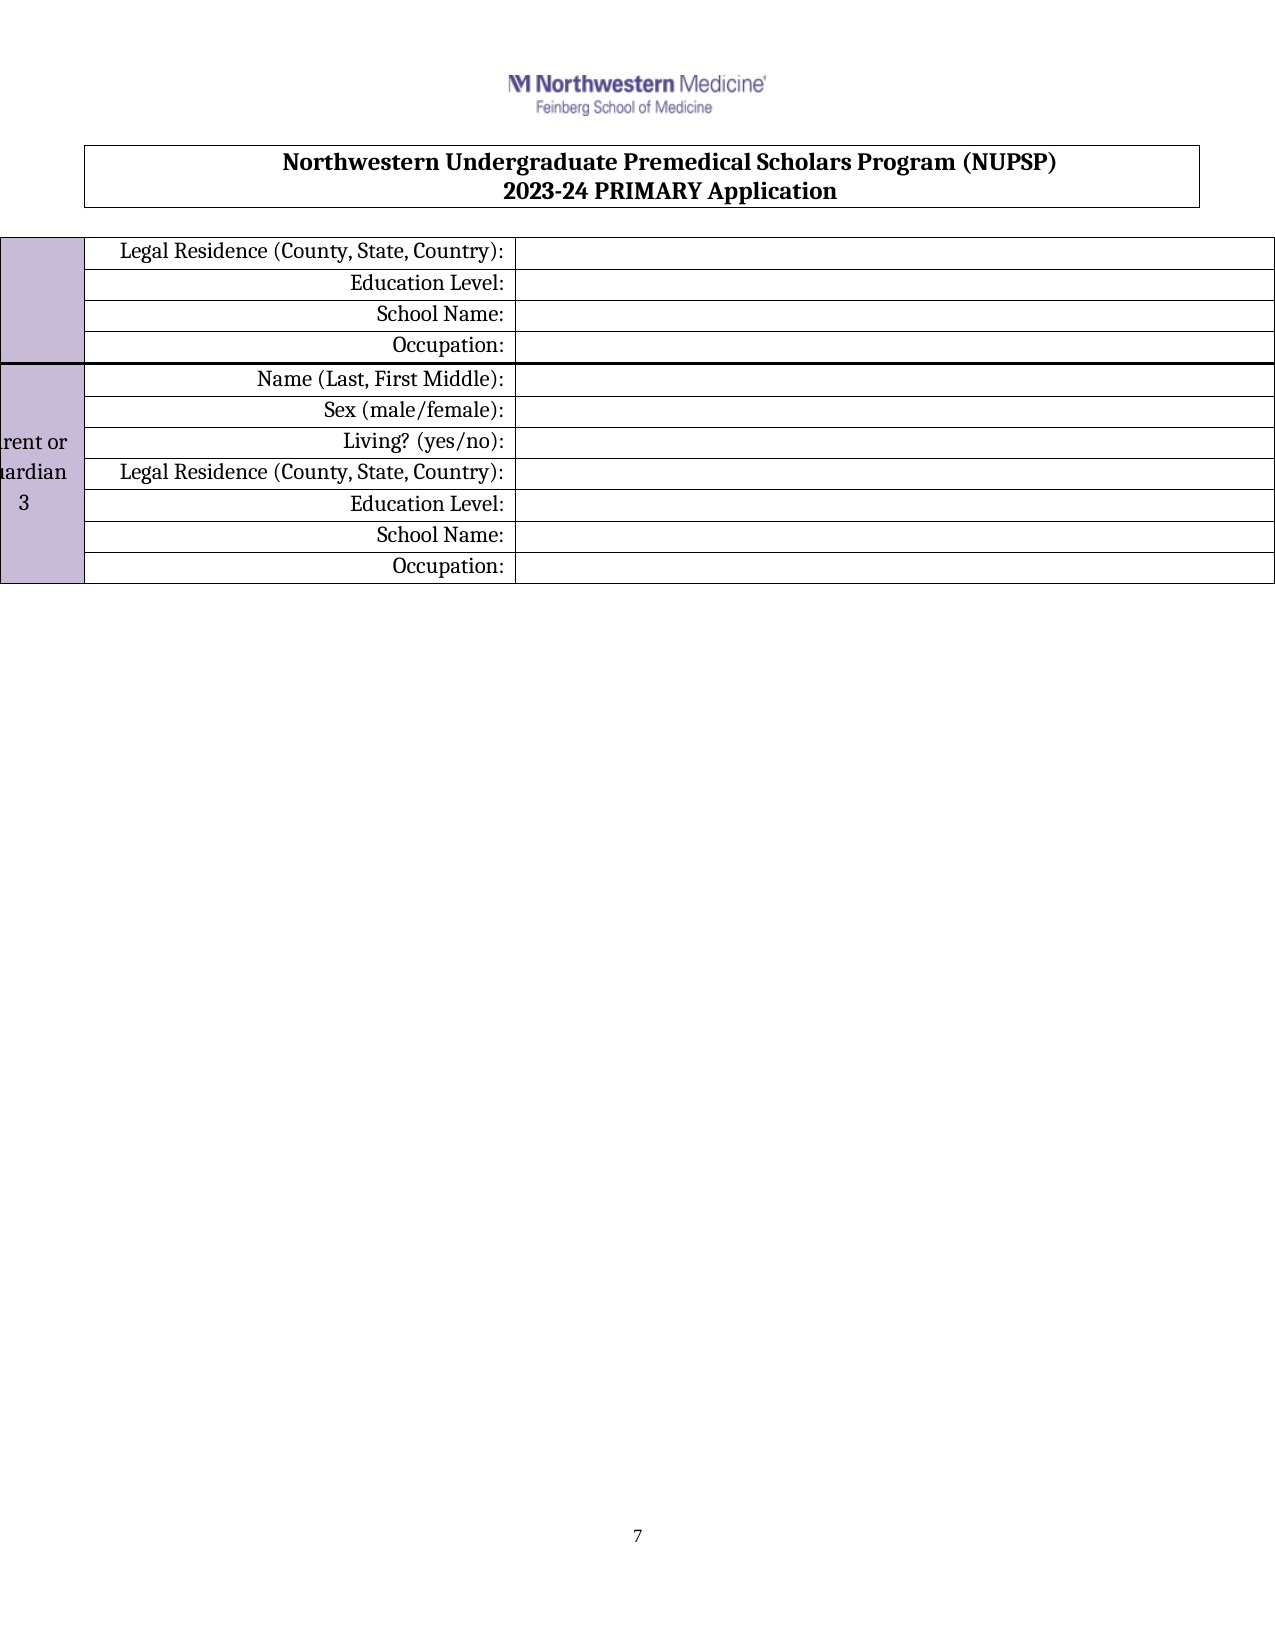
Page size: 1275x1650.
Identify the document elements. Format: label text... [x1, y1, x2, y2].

table_cell [516, 238, 1274, 268]
table_cell Education Level: [85, 270, 515, 300]
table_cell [85, 459, 515, 489]
table_cell [516, 301, 1274, 331]
table_cell Living? (yes/no): [85, 428, 515, 458]
table_cell [516, 428, 1274, 458]
table_cell School Name: [85, 522, 515, 552]
picture [508, 75, 767, 116]
table_cell [516, 490, 1274, 521]
table_cell Sex (male/female): [85, 397, 515, 427]
table_cell Parent or Guardian 3 [1, 365, 84, 583]
table_cell [516, 270, 1274, 300]
table_cell [516, 365, 1274, 396]
table_cell [516, 397, 1274, 427]
table_cell Education Level: [85, 490, 515, 521]
table_cell Occupation: [85, 332, 515, 362]
table_cell School Name: [85, 301, 515, 331]
table_cell Name (Last, First Middle): [85, 365, 515, 396]
table_cell [516, 459, 1274, 489]
table_cell Occupation: [85, 553, 515, 583]
table_cell [516, 332, 1274, 362]
table_cell [516, 522, 1274, 552]
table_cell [85, 238, 515, 268]
table_cell [516, 553, 1274, 583]
